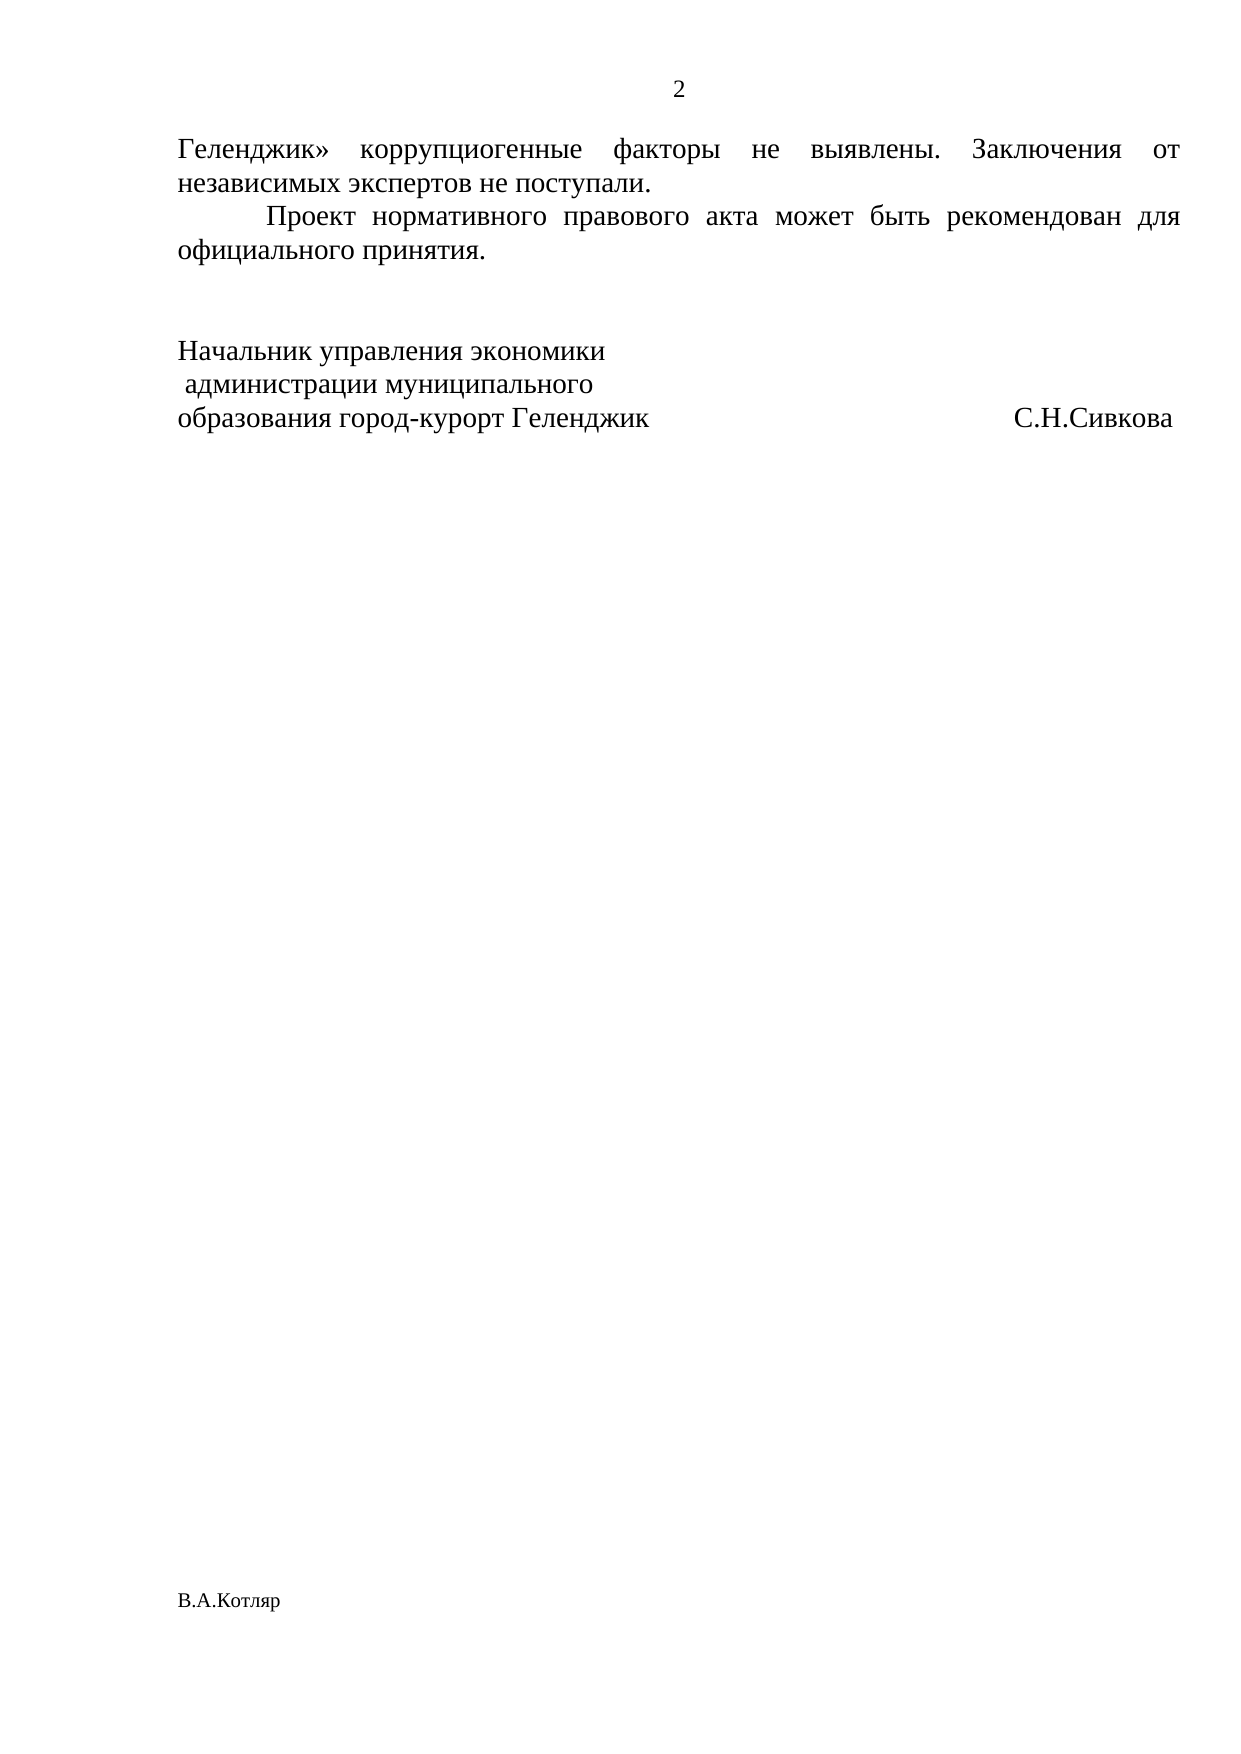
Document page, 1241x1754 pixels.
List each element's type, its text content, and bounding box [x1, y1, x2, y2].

text Проект нормативного правового акта может быть рекомендован для официального принятия. [177, 198, 1181, 266]
text В.А.Котляр [177, 1588, 1181, 1612]
text администрации муниципального [177, 366, 1181, 400]
text образования город-курорт Геленджик С.Н.Сивкова [177, 400, 1181, 433]
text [177, 131, 1181, 198]
text Начальник управления экономики [177, 333, 1181, 366]
